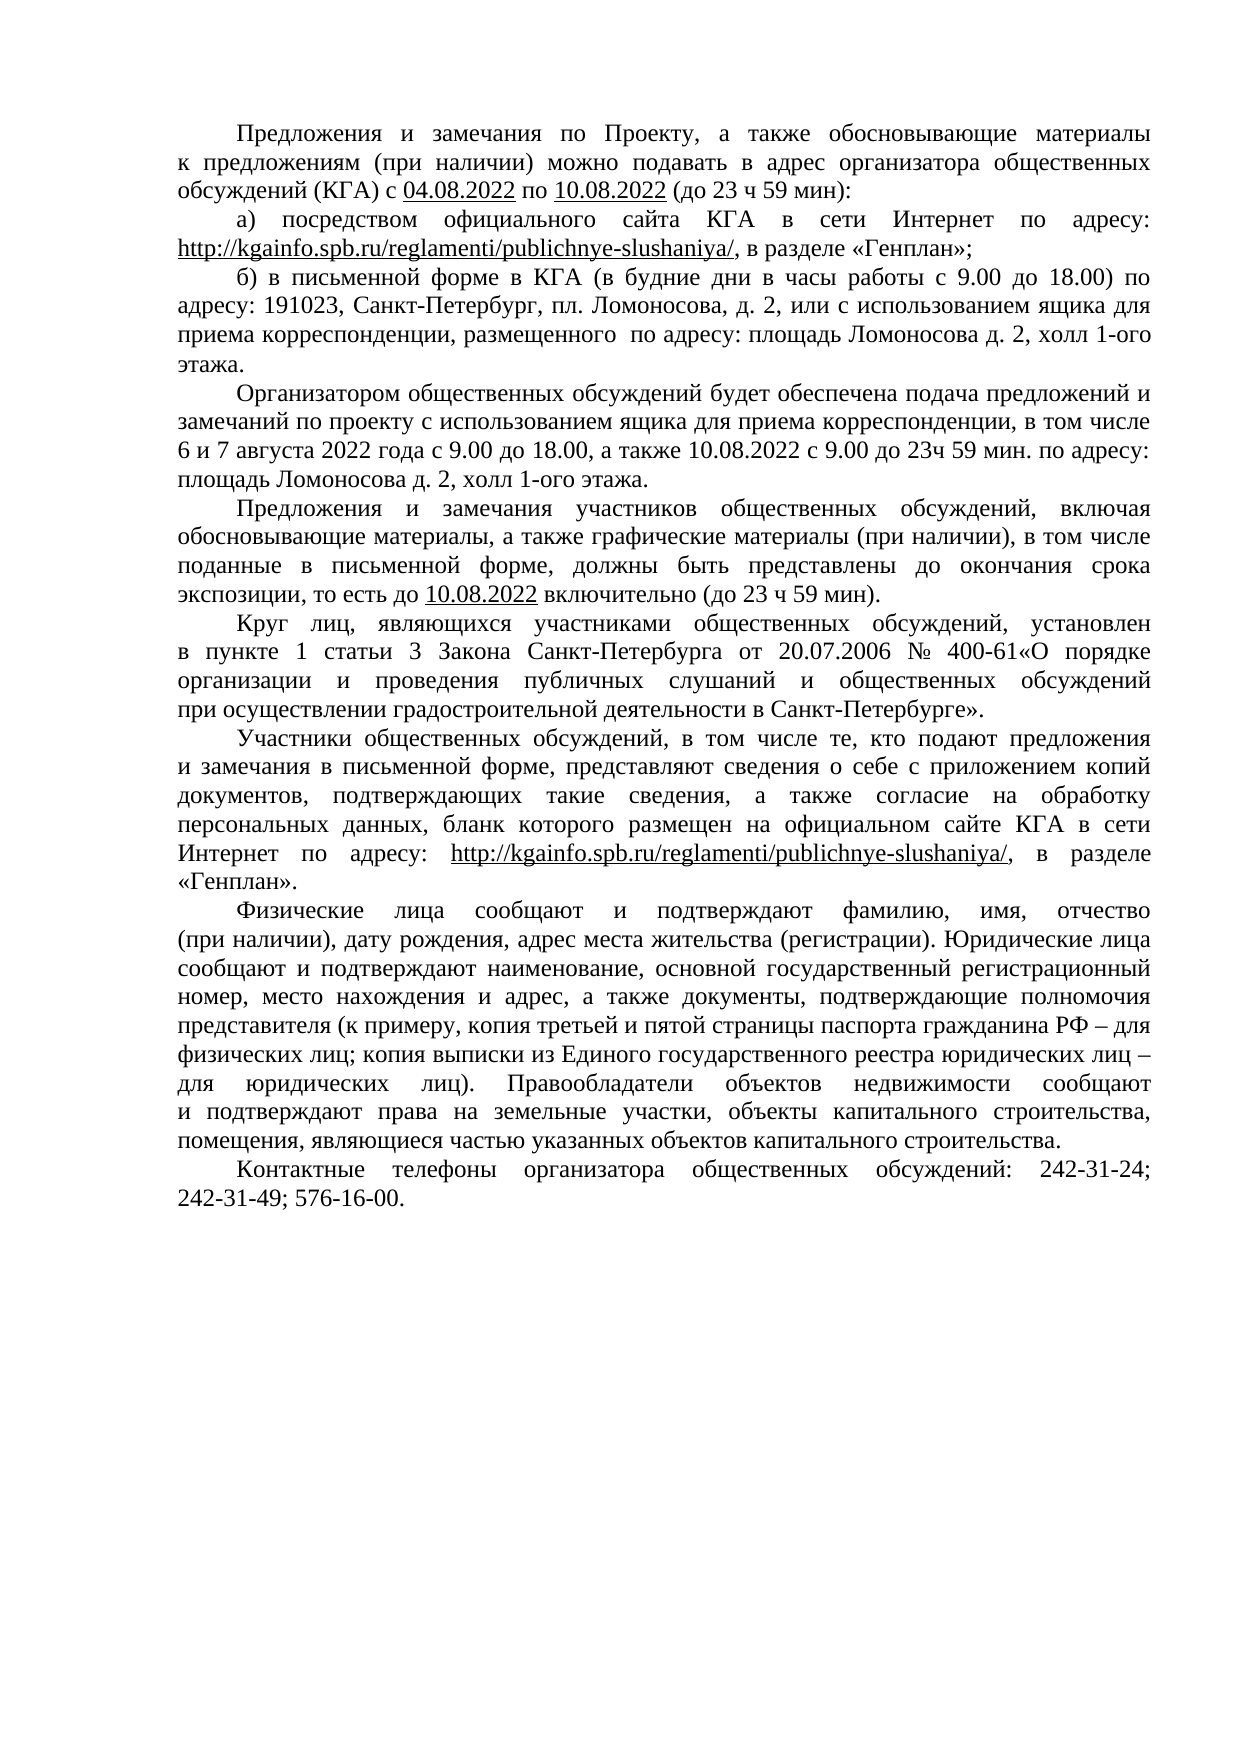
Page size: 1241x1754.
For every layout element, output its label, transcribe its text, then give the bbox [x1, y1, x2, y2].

text б) в письменной форме в КГА (в будние дни в часы работы с 9.00 до 18.00) по адресу: 191023, Санкт-Петербург, пл. Ломоносова, д. 2, или с использованием ящика для приема корреспонденции, размещенного по адресу: площадь Ломоносова д. 2, холл 1-ого этажа. [177, 262, 1152, 378]
text Организатором общественных обсуждений будет обеспечена подача предложений и замечаний по проекту с использованием ящика для приема корреспонденции, в том числе 6 и 7 августа 2022 года с 9.00 до 18.00, а также 10.08.2022 с 9.00 до 23ч 59 мин. по адресу: площадь Ломоносова д. 2, холл 1-ого этажа. [177, 378, 1152, 493]
text Круг лиц, являющихся участниками общественных обсуждений, установлен в пункте 1 статьи 3 Закона Санкт-Петербурга от 20.07.2006 № 400-61«О порядке организации и проведения публичных слушаний и общественных обсуждений при осуществлении градостроительной деятельности в Санкт-Петербурге». [177, 608, 1152, 723]
text Участники общественных обсуждений, в том числе те, кто подают предложения и замечания в письменной форме, представляют сведения о себе с приложением копий документов, подтверждающих такие сведения, а также согласие на обработку персональных данных, бланк которого размещен на официальном сайте КГА в сети Интернет по адресу: http://kgainfo.spb.ru/reglamenti/publichnye-slushaniya/, в разделе «Генплан». [177, 723, 1152, 895]
text Предложения и замечания по Проекту, а также обосновывающие материалы к предложениям (при наличии) можно подавать в адрес организатора общественных обсуждений (КГА) с 04.08.2022 по 10.08.2022 (до 23 ч 59 мин): [177, 118, 1152, 204]
text а) посредством официального сайта КГА в сети Интернет по адресу: http://kgainfo.spb.ru/reglamenti/publichnye-slushaniya/, в разделе «Генплан»; [177, 204, 1152, 262]
text Контактные телефоны организатора общественных обсуждений: 242-31-24; 242-31-49; 576-16-00. [177, 1154, 1152, 1211]
text Предложения и замечания участников общественных обсуждений, включая обосновывающие материалы, а также графические материалы (при наличии), в том числе поданные в письменной форме, должны быть представлены до окончания срока экспозиции, то есть до 10.08.2022 включительно (до 23 ч 59 мин). [177, 493, 1152, 608]
text Физические лица сообщают и подтверждают фамилию, имя, отчество (при наличии), дату рождения, адрес места жительства (регистрации). Юридические лица сообщают и подтверждают наименование, основной государственный регистрационный номер, место нахождения и адрес, а также документы, подтверждающие полномочия представителя (к примеру, копия третьей и пятой страницы паспорта гражданина РФ – для физических лиц; копия выписки из Единого государственного реестра юридических лиц – для юридических лиц). Правообладатели объектов недвижимости сообщают и подтверждают права на земельные участки, объекты капитального строительства, помещения, являющиеся частью указанных объектов капитального строительства. [177, 895, 1152, 1154]
